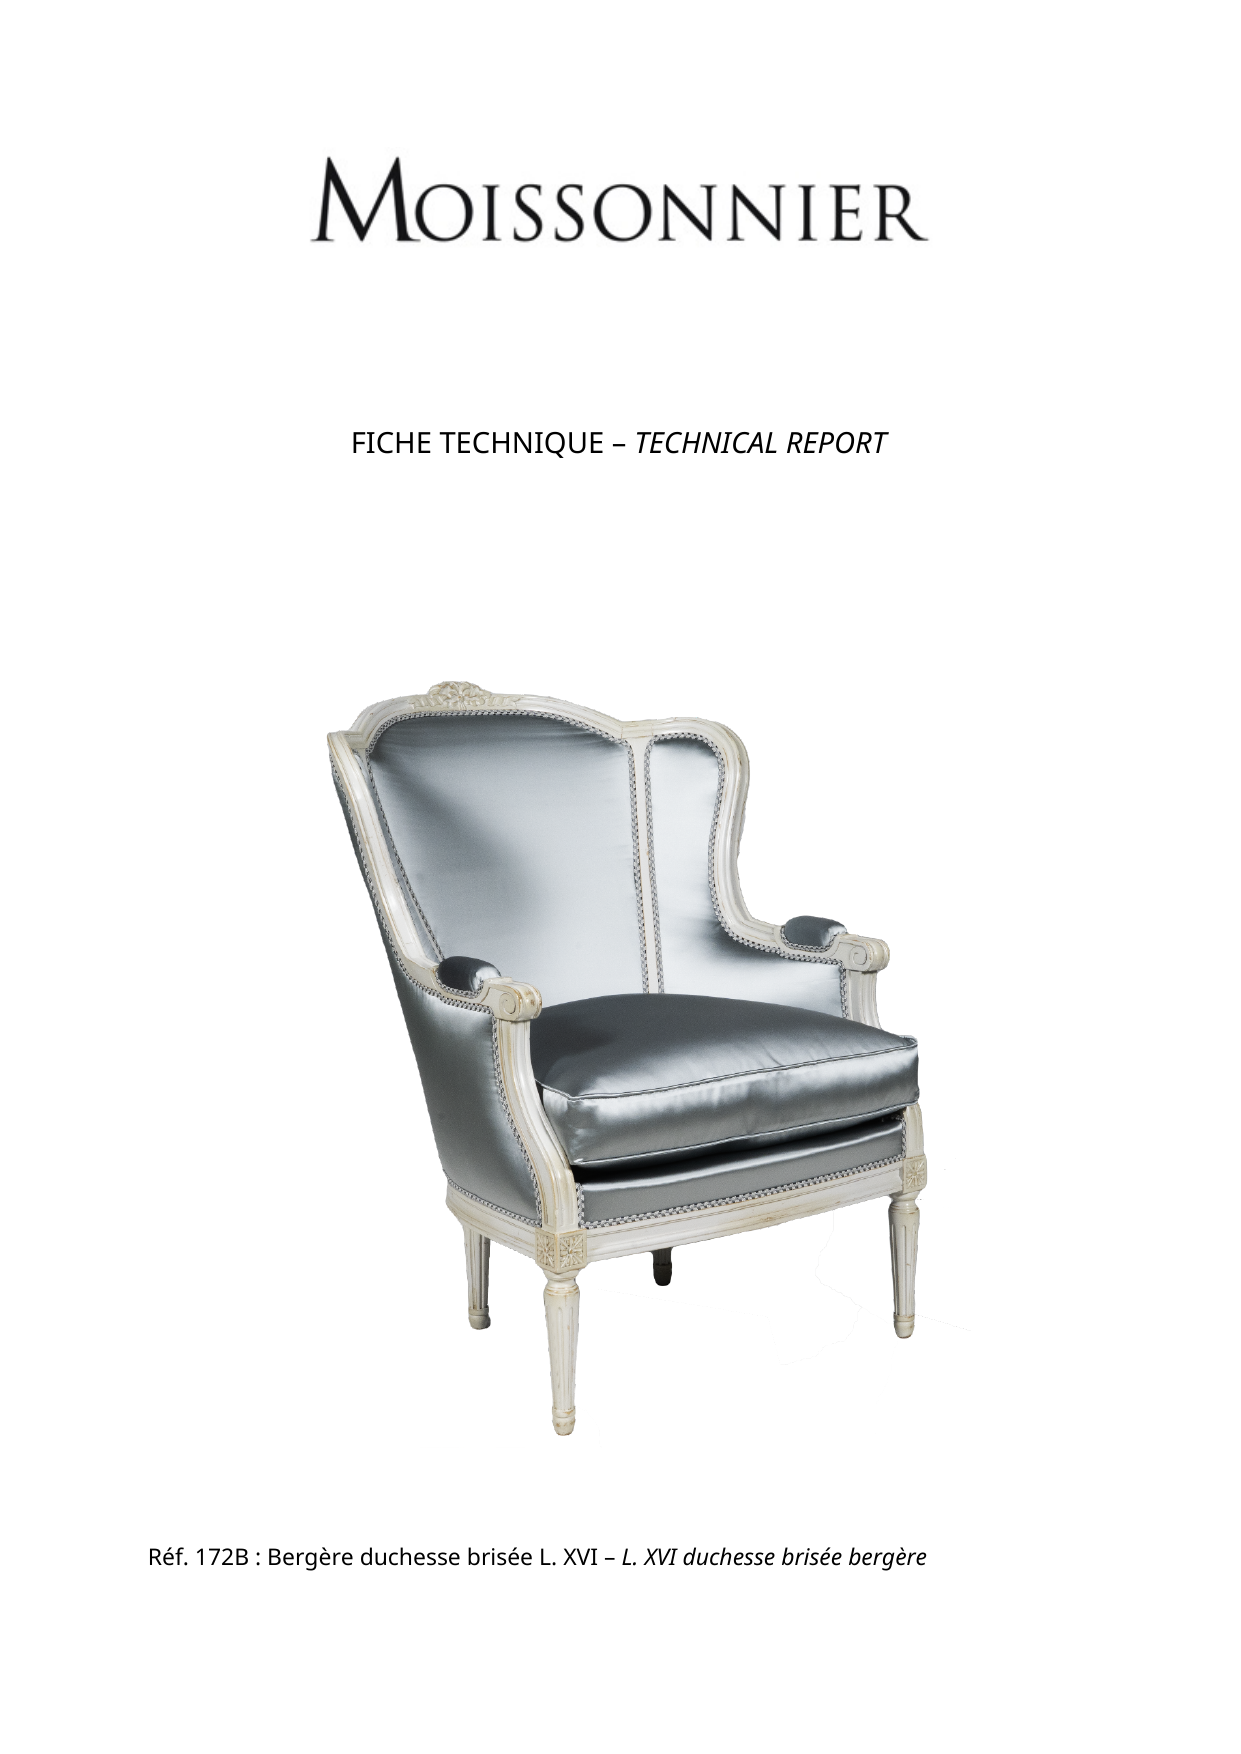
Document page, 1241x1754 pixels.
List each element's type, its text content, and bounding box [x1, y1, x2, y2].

picture [268, 566, 972, 1453]
picture [298, 147, 942, 252]
text FICHE TECHNIQUE – TECHNICAL REPORT [148, 422, 1093, 462]
text Réf. 172B : Bergère duchesse brisée L. XVI – L. XVI duchesse brisée bergère [148, 1540, 1093, 1572]
